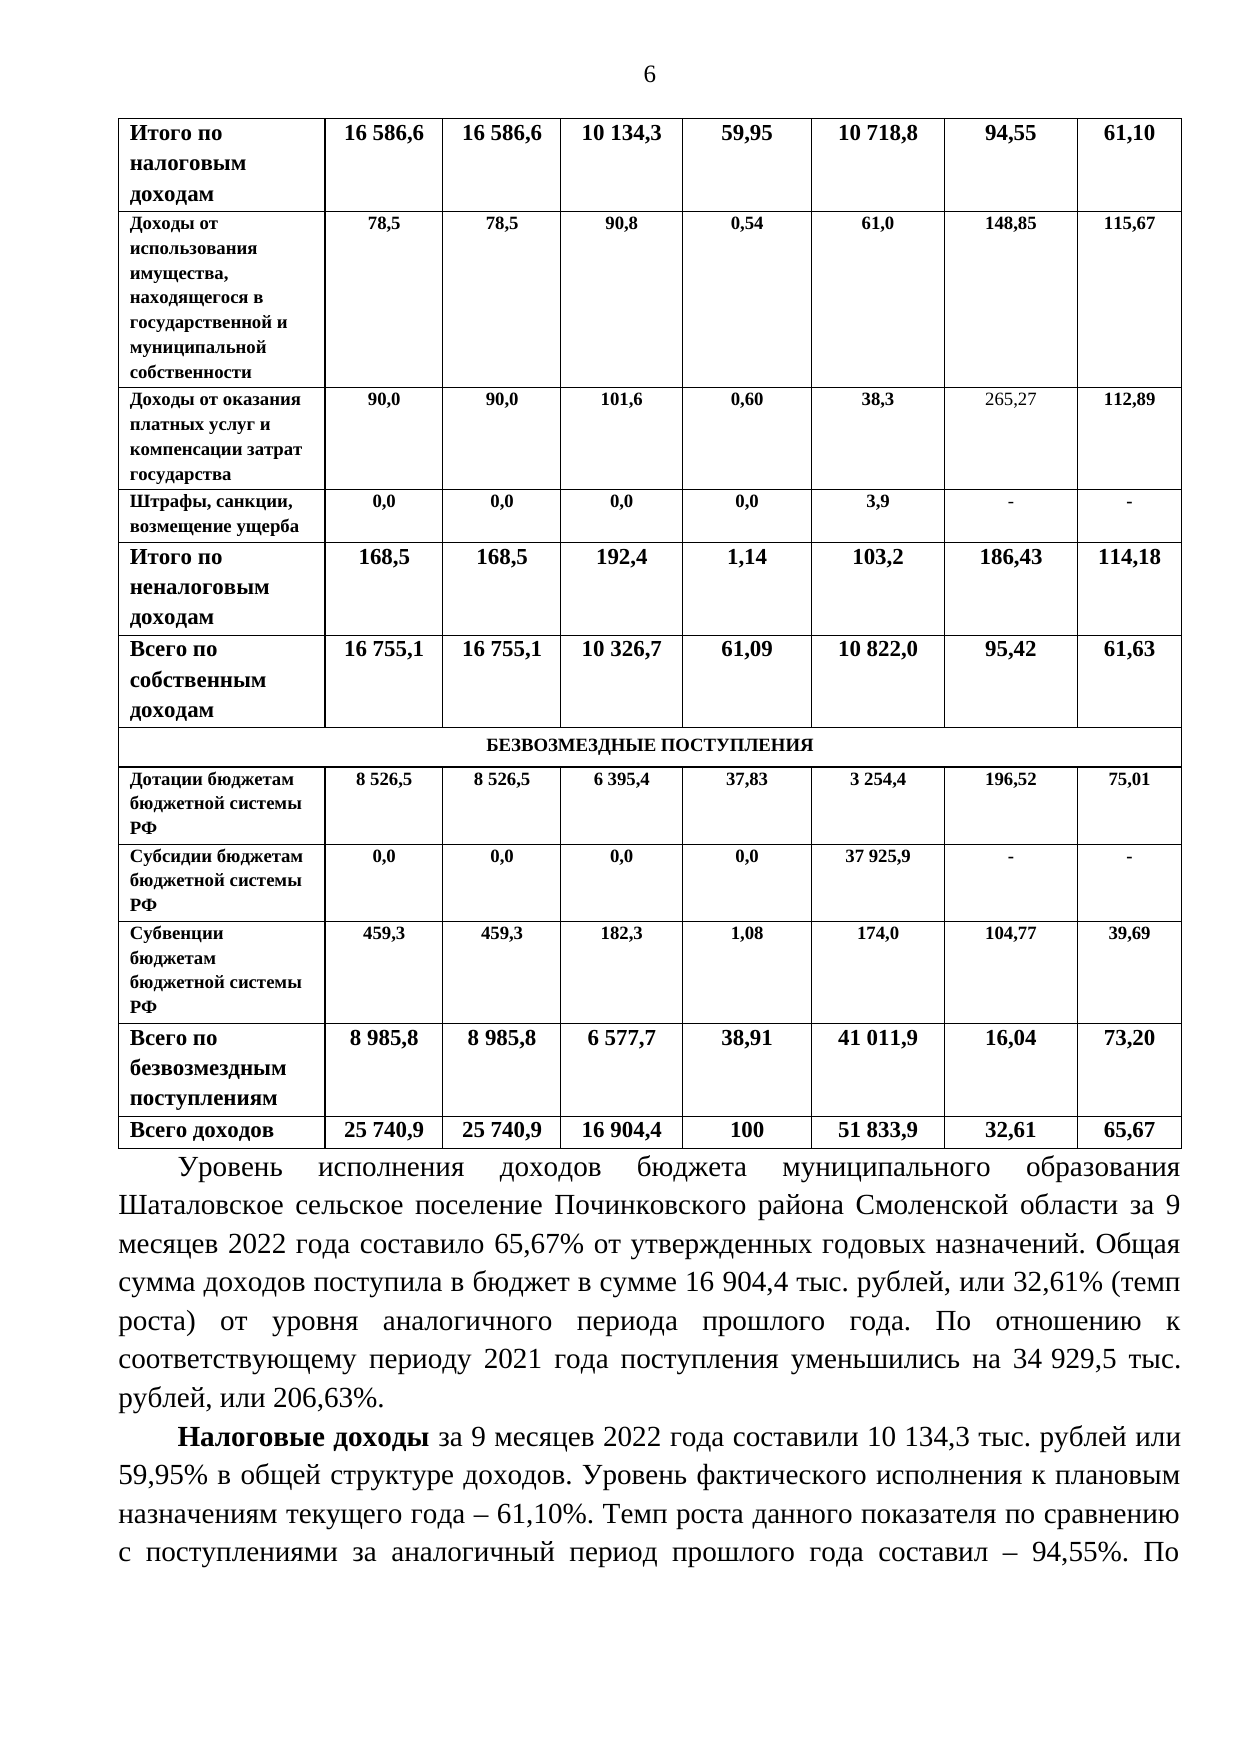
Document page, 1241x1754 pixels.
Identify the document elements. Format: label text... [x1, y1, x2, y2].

table_cell 10 326,7 [561, 636, 682, 727]
table_cell 37 925,9 [812, 845, 944, 921]
table_cell 115,67 [1078, 212, 1181, 387]
table_cell 0,0 [326, 845, 442, 921]
table_cell 10 134,3 [561, 119, 682, 211]
table_cell 103,2 [812, 543, 944, 634]
table_cell 6 395,4 [561, 768, 682, 843]
table_cell Штрафы, санкции, возмещение ущерба [119, 490, 324, 542]
table_cell 0,0 [561, 490, 682, 542]
table_cell 168,5 [326, 543, 442, 634]
table_cell Субвенции бюджетам бюджетной системы РФ [119, 922, 324, 1023]
table_cell 6 577,7 [561, 1024, 682, 1116]
table_cell 75,01 [1078, 768, 1181, 843]
table_cell 16 586,6 [326, 119, 442, 211]
table_cell 8 526,5 [443, 768, 560, 843]
table_cell 1,08 [683, 922, 811, 1023]
table_cell 8 526,5 [326, 768, 442, 843]
table_cell Итого по неналоговым доходам [119, 543, 324, 634]
table_cell Всего по безвозмездным поступлениям [119, 1024, 324, 1116]
table_cell 186,43 [945, 543, 1077, 634]
table_cell 90,8 [561, 212, 682, 387]
table_cell 16 755,1 [326, 636, 442, 727]
table_cell 8 985,8 [326, 1024, 442, 1116]
table_cell 8 985,8 [443, 1024, 560, 1116]
table_cell Доходы от оказания платных услуг и компенсации затрат государства [119, 388, 324, 489]
table_cell 73,20 [1078, 1024, 1181, 1116]
table_cell 94,55 [945, 119, 1077, 211]
table_cell 39,69 [1078, 922, 1181, 1023]
table_cell 38,3 [812, 388, 944, 489]
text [118, 1419, 1181, 1568]
text Уровень исполнения доходов бюджета муниципального образования Шаталовское сельское поселение Починковского района Смоленской области за 9 месяцев 2022 года составило 65,67% от утвержденных годовых назначений. Общая сумма доходов поступила в бюджет в сумме 16 904,4 тыс. рублей, или 32,61% (темп роста) от уровня аналогичного периода прошлого года. По отношению к соответствующему периоду 2021 года поступления уменьшились на 34 929,5 тыс. рублей, или 206,63%. [118, 1149, 1181, 1414]
table_cell 459,3 [326, 922, 442, 1023]
table_cell 104,77 [945, 922, 1077, 1023]
table_cell 78,5 [443, 212, 560, 387]
table_cell 265,27 [945, 388, 1077, 489]
table_cell 61,0 [812, 212, 944, 387]
table_cell 0,54 [683, 212, 811, 387]
table_cell 61,09 [683, 636, 811, 727]
table_cell Всего по собственным доходам [119, 636, 324, 727]
table_cell 0,60 [683, 388, 811, 489]
table_cell 38,91 [683, 1024, 811, 1116]
table_cell 41 011,9 [812, 1024, 944, 1116]
table_cell 61,10 [1078, 119, 1181, 211]
table_cell 51 833,9 [812, 1117, 944, 1148]
table_cell БЕЗВОЗМЕЗДНЫЕ ПОСТУПЛЕНИЯ [119, 728, 1181, 766]
table_cell - [1078, 845, 1181, 921]
table_cell 16,04 [945, 1024, 1077, 1116]
table_cell - [1078, 490, 1181, 542]
table_cell Доходы от использования имущества, находящегося в государственной и муниципальной собственности [119, 212, 324, 387]
table_cell 0,0 [443, 845, 560, 921]
table_cell 16 904,4 [561, 1117, 682, 1148]
table_cell - [945, 845, 1077, 921]
table_cell 78,5 [326, 212, 442, 387]
table_cell 65,67 [1078, 1117, 1181, 1148]
table_cell 192,4 [561, 543, 682, 634]
table_cell 90,0 [326, 388, 442, 489]
table_cell Субсидии бюджетам бюджетной системы РФ [119, 845, 324, 921]
table_cell 0,0 [443, 490, 560, 542]
table_cell 0,0 [683, 490, 811, 542]
table_cell 25 740,9 [326, 1117, 442, 1148]
table_cell 10 822,0 [812, 636, 944, 727]
table_cell 32,61 [945, 1117, 1077, 1148]
table_cell 16 755,1 [443, 636, 560, 727]
table_cell 25 740,9 [443, 1117, 560, 1148]
table_cell 148,85 [945, 212, 1077, 387]
table_cell 59,95 [683, 119, 811, 211]
table_cell 196,52 [945, 768, 1077, 843]
table_cell 1,14 [683, 543, 811, 634]
table_cell 95,42 [945, 636, 1077, 727]
table_cell 114,18 [1078, 543, 1181, 634]
table_cell Дотации бюджетам бюджетной системы РФ [119, 768, 324, 843]
table_cell 174,0 [812, 922, 944, 1023]
table_cell Итого по налоговым доходам [119, 119, 324, 211]
table_cell 101,6 [561, 388, 682, 489]
table_cell 3 254,4 [812, 768, 944, 843]
table_cell 61,63 [1078, 636, 1181, 727]
table_cell 10 718,8 [812, 119, 944, 211]
table_cell 3,9 [812, 490, 944, 542]
table_cell 100 [683, 1117, 811, 1148]
table_cell - [945, 490, 1077, 542]
table_cell 16 586,6 [443, 119, 560, 211]
table_cell 112,89 [1078, 388, 1181, 489]
table_cell 0,0 [326, 490, 442, 542]
table_cell 182,3 [561, 922, 682, 1023]
table_cell 0,0 [683, 845, 811, 921]
table_cell 168,5 [443, 543, 560, 634]
table_cell Всего доходов [119, 1117, 324, 1148]
table_cell 459,3 [443, 922, 560, 1023]
table_cell 90,0 [443, 388, 560, 489]
table_cell 37,83 [683, 768, 811, 843]
table_cell 0,0 [561, 845, 682, 921]
